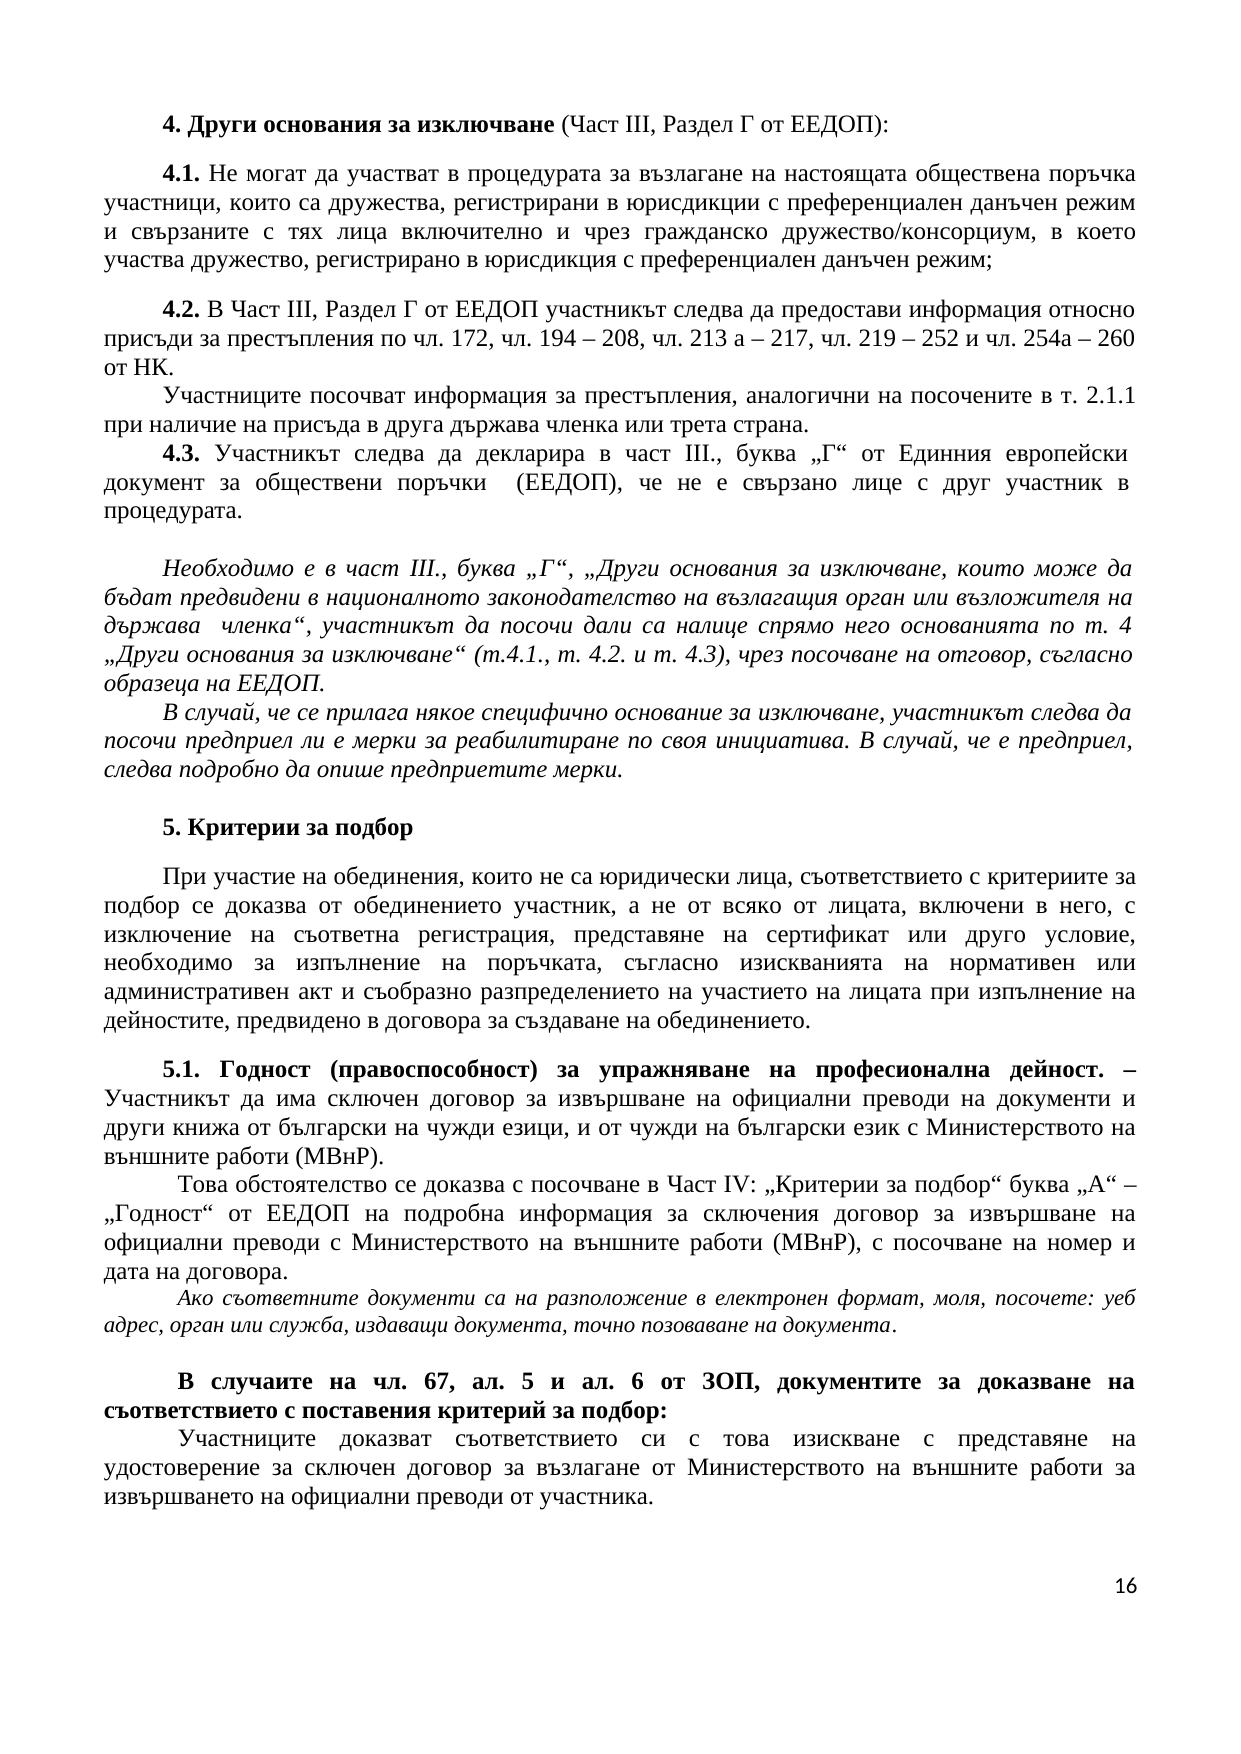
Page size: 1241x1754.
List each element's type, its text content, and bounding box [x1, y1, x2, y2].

text 5.1. Годност (правоспособност) за упражняване на професионална дейност. – Участникът да има сключен договор за извършване на официални преводи на документи и други книжа от български на чужди езици, и от чужди на български език с Министерството на външните работи (МВнР). [103, 1054, 1137, 1169]
text 4.2. В Част ІІІ, Раздел Г от ЕЕДОП участникът следва да предостави информация относно присъди за престъпления по чл. 172, чл. 194 – 208, чл. 213 а – 217, чл. 219 – 252 и чл. 254а – 260 от НК. [103, 294, 1137, 380]
text При участие на обединения, които не са юридически лица, съответствието с критериите за подбор се доказва от обединението участник, а не от всяко от лицата, включени в него, с изключение на съответна регистрация, представяне на сертификат или друго условие, необходимо за изпълнение на поръчката, съгласно изискванията на нормативен или административен акт и съобразно разпределението на участието на лицата при изпълнение на дейностите, предвидено в договора за създаване на обединението. [103, 861, 1137, 1034]
text В случаите на чл. 67, ал. 5 и ал. 6 от ЗОП, документите за доказване на съответствието с поставения критерий за подбор: [103, 1366, 1137, 1423]
text Участниците доказват съответствието си с това изискване с представяне на удостоверение за сключен договор за възлагане от Министерството на външните работи за извършването на официални преводи от участника. [103, 1423, 1137, 1510]
text 4.3. Участникът следва да декларира в част III., буква „Г“ от Единния европейски документ за обществени поръчки (ЕЕДОП), че не е свързано лице с друг участник в процедурата. [103, 438, 1130, 524]
text 4.1. Не могат да участват в процедурата за възлагане на настоящата обществена поръчка участници, които са дружества, регистрирани в юрисдикции с преференциален данъчен режим и свързаните с тях лица включително и чрез гражданско дружество/консорциум, в което участва дружество, регистрирано в юрисдикция с преференциален данъчен режим; [103, 158, 1137, 273]
text Участниците посочват информация за престъпления, аналогични на посочените в т. 2.1.1 при наличие на присъда в друга държава членка или трета страна. [103, 380, 1137, 438]
text Необходимо е в част III., буква „Г“, „Други основания за изключване, които може да бъдат предвидени в националното законодателство на възлагащия орган или възложителя на държава членка“, участникът да посочи дали са налице спрямо него основанията по т. 4 „Други основания за изключване“ (т.4.1., т. 4.2. и т. 4.3), чрез посочване на отговор, съгласно образеца на ЕЕДОП. [103, 553, 1133, 697]
text Ако съответните документи са на разположение в електронен формат, моля, посочете: уеб адрес, орган или служба, издаващи документа, точно позоваване на документа. [103, 1284, 1137, 1337]
text 4. Други основания за изключване (Част ІІІ, Раздел Г от ЕЕДОП): [103, 109, 1137, 137]
text Това обстоятелство се доказва с посочване в Част IV: „Критерии за подбор“ буква „А“ – „Годност“ от ЕЕДОП на подробна информация за сключения договор за извършване на официални преводи с Министерството на външните работи (МВнР), с посочване на номер и дата на договора. [103, 1169, 1137, 1284]
text В случай, че се прилага някое специфично основание за изключване, участникът следва да посочи предприел ли е мерки за реабилитиране по своя инициатива. В случай, че е предприел, следва подробно да опише предприетите мерки. [103, 697, 1133, 783]
text 5. Критерии за подбор [103, 812, 1137, 840]
